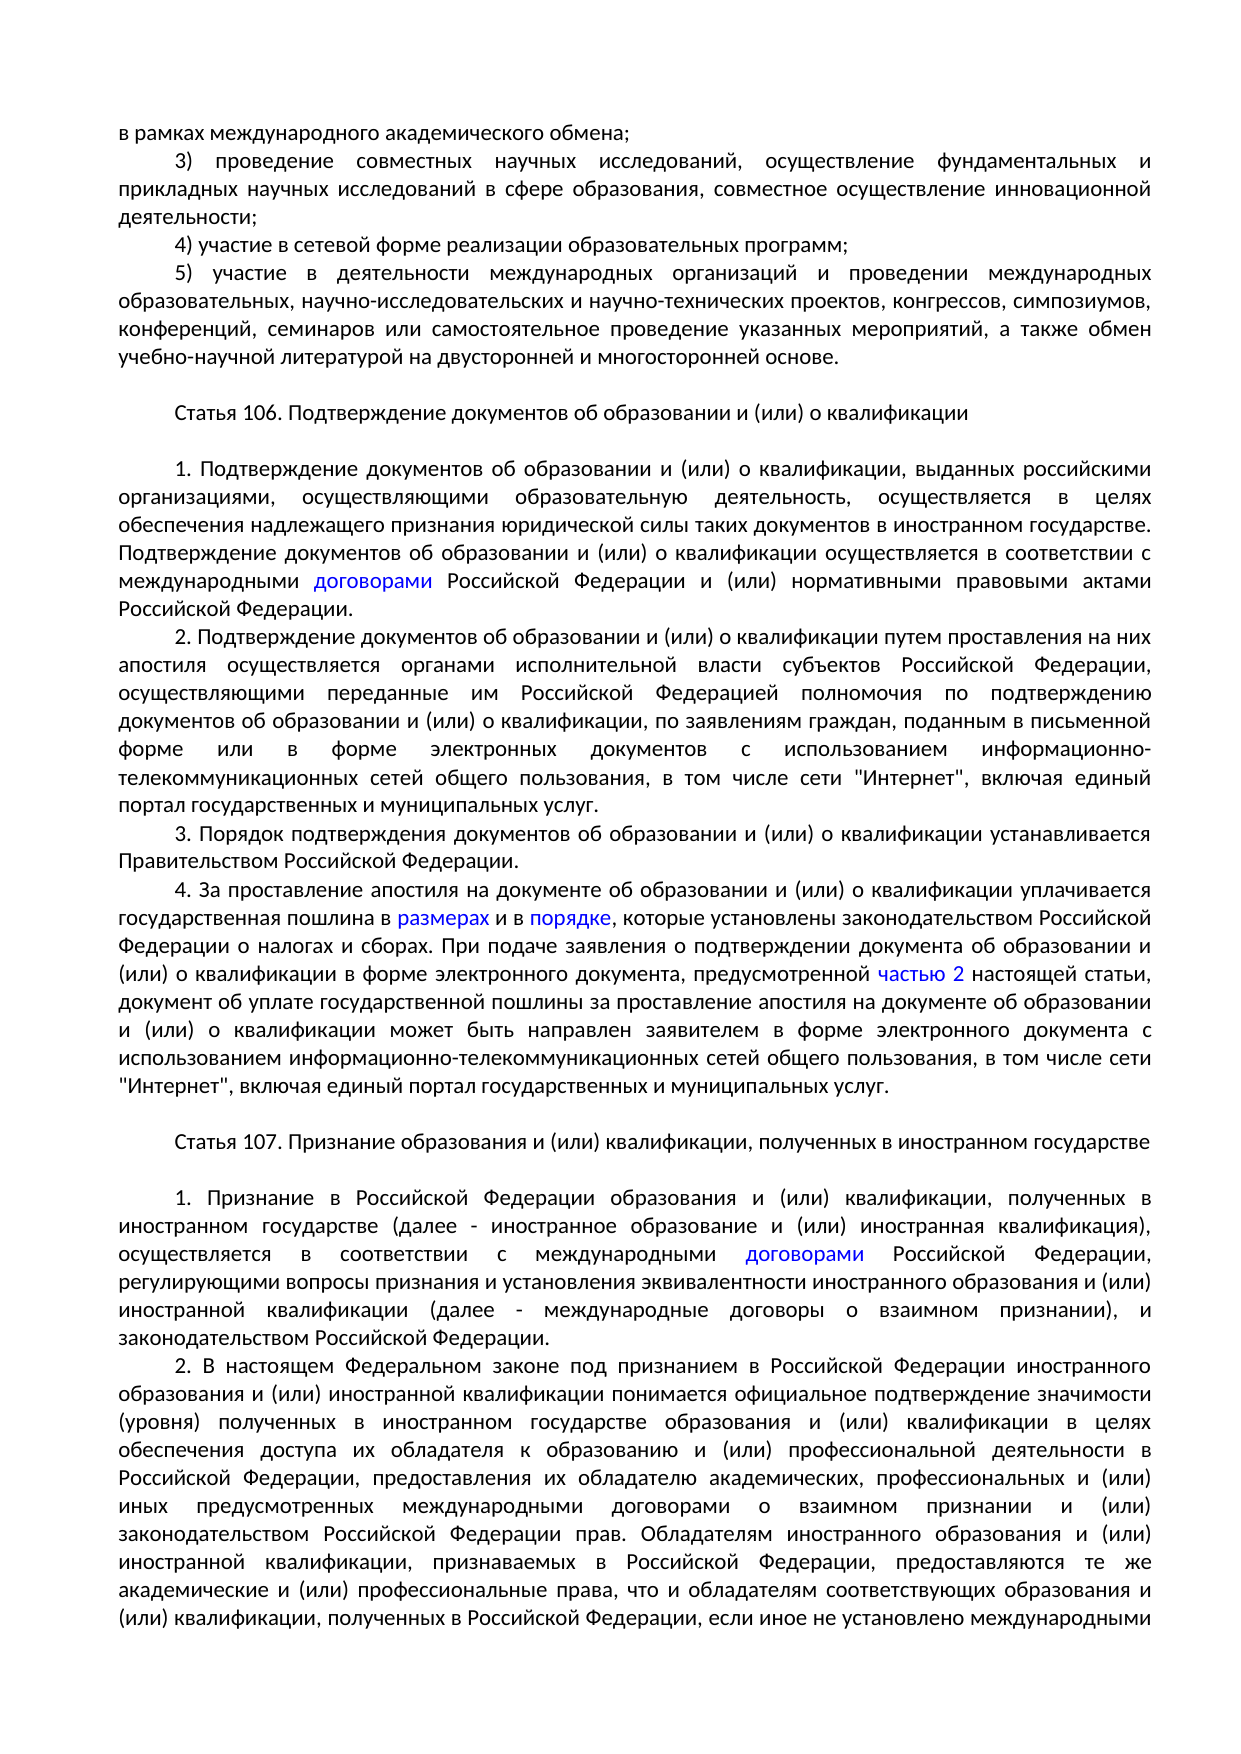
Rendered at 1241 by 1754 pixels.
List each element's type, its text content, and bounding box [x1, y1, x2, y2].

text 1. Признание в Российской Федерации образования и (или) квалификации, полученных в иностранном государстве (далее - иностранное образование и (или) иностранная квалификация), осуществляется в соответствии с международными договорами Российской Федерации, регулирующими вопросы признания и установления эквивалентности иностранного образования и (или) иностранной квалификации (далее - международные договоры о взаимном признании), и законодательством Российской Федерации. [118, 1183, 1152, 1351]
text 2. Подтверждение документов об образовании и (или) о квалификации путем проставления на них апостиля осуществляется органами исполнительной власти субъектов Российской Федерации, осуществляющими переданные им Российской Федерацией полномочия по подтверждению документов об образовании и (или) о квалификации, по заявлениям граждан, поданным в письменной форме или в форме электронных документов с использованием информационно-телекоммуникационных сетей общего пользования, в том числе сети "Интернет", включая единый портал государственных и муниципальных услуг. [118, 622, 1152, 819]
text 3. Порядок подтверждения документов об образовании и (или) о квалификации устанавливается Правительством Российской Федерации. [118, 819, 1152, 875]
text Статья 106. Подтверждение документов об образовании и (или) о квалификации [118, 398, 1152, 426]
text 4) участие в сетевой форме реализации образовательных программ; [118, 230, 1152, 258]
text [118, 1351, 1152, 1631]
text 5) участие в деятельности международных организаций и проведении международных образовательных, научно-исследовательских и научно-технических проектов, конгрессов, симпозиумов, конференций, семинаров или самостоятельное проведение указанных мероприятий, а также обмен учебно-научной литературой на двусторонней и многосторонней основе. [118, 258, 1152, 370]
text 3) проведение совместных научных исследований, осуществление фундаментальных и прикладных научных исследований в сфере образования, совместное осуществление инновационной деятельности; [118, 146, 1152, 230]
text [118, 118, 1152, 146]
text 1. Подтверждение документов об образовании и (или) о квалификации, выданных российскими организациями, осуществляющими образовательную деятельность, осуществляется в целях обеспечения надлежащего признания юридической силы таких документов в иностранном государстве. Подтверждение документов об образовании и (или) о квалификации осуществляется в соответствии с международными договорами Российской Федерации и (или) нормативными правовыми актами Российской Федерации. [118, 454, 1152, 622]
text 4. За проставление апостиля на документе об образовании и (или) о квалификации уплачивается государственная пошлина в размерах и в порядке, которые установлены законодательством Российской Федерации о налогах и сборах. При подаче заявления о подтверждении документа об образовании и (или) о квалификации в форме электронного документа, предусмотренной частью 2 настоящей статьи, документ об уплате государственной пошлины за проставление апостиля на документе об образовании и (или) о квалификации может быть направлен заявителем в форме электронного документа с использованием информационно-телекоммуникационных сетей общего пользования, в том числе сети "Интернет", включая единый портал государственных и муниципальных услуг. [118, 875, 1152, 1099]
text Статья 107. Признание образования и (или) квалификации, полученных в иностранном государстве [118, 1127, 1152, 1155]
